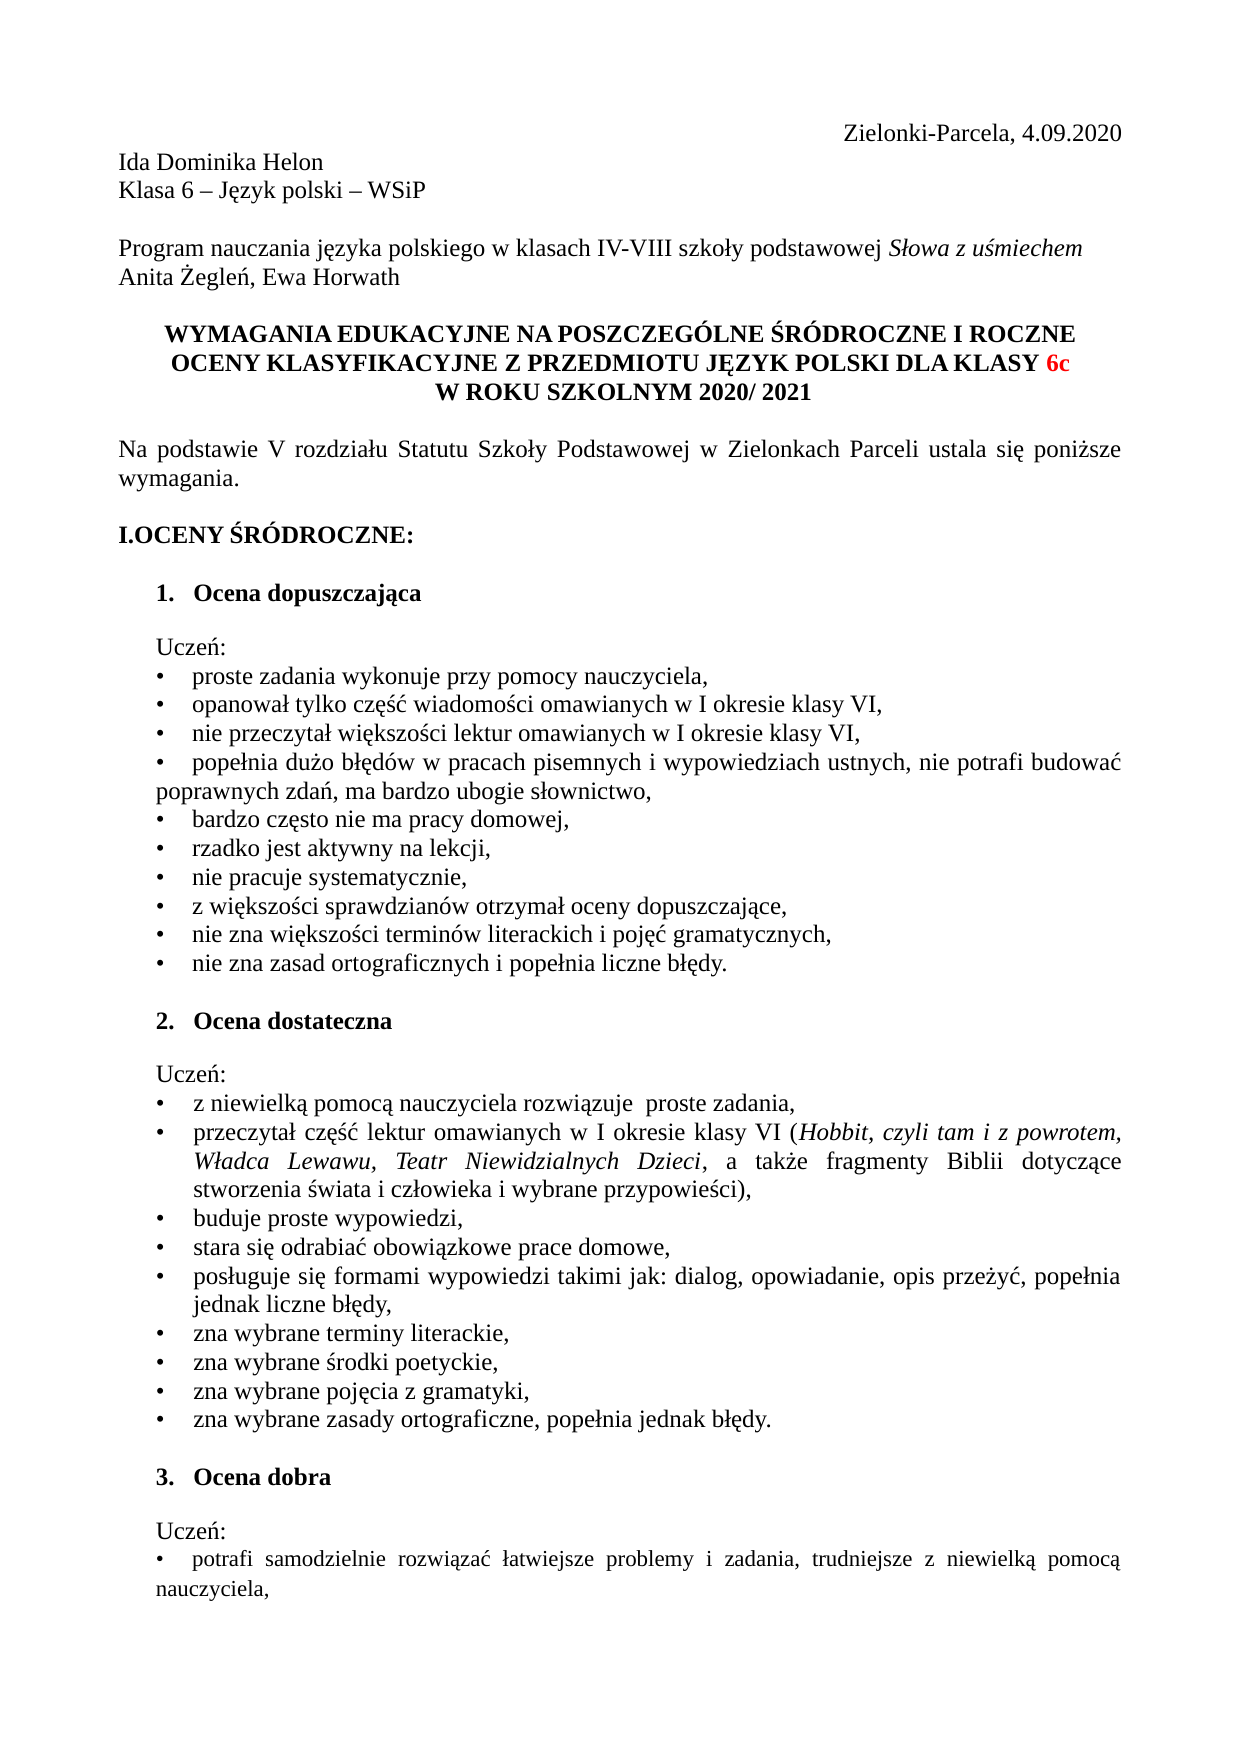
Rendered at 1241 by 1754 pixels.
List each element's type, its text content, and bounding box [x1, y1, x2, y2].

list bardzo często nie ma pracy domowej, [156, 804, 1122, 833]
text Uczeń: [156, 1059, 1122, 1088]
text Ida Dominika Helon [118, 147, 1122, 176]
list opanował tylko część wiadomości omawianych w I okresie klasy VI, [156, 689, 1122, 718]
list przeczytał część lektur omawianych w I okresie klasy VI (Hobbit, czyli tam i z powrotem, Władca Lewawu, Teatr Niewidzialnych Dzieci, a także fragmenty Biblii dotyczące stworzenia świata i człowieka i wybrane przypowieści), [156, 1117, 1122, 1203]
text Uczeń: [156, 632, 1122, 661]
list zna wybrane terminy literackie, [156, 1318, 1122, 1347]
text WYMAGANIA EDUKACYJNE NA POSZCZEGÓLNE ŚRÓDROCZNE I ROCZNE OCENY KLASYFIKACYJNE Z PRZEDMIOTU JĘZYK POLSKI DLA KLASY 6c [118, 319, 1122, 377]
list zna wybrane środki poetyckie, [156, 1347, 1122, 1376]
list potrafi samodzielnie rozwiązać łatwiejsze problemy i zadania, trudniejsze z niewielką pomocą nauczyciela, [156, 1545, 1122, 1601]
list stara się odrabiać obowiązkowe prace domowe, [156, 1232, 1122, 1261]
list nie zna większości terminów literackich i pojęć gramatycznych, [156, 919, 1122, 948]
text Program nauczania języka polskiego w klasach IV-VIII szkoły podstawowej Słowa z uśmiechem [118, 233, 1122, 262]
list popełnia dużo błędów w pracach pisemnych i wypowiedziach ustnych, nie potrafi budować poprawnych zdań, ma bardzo ubogie słownictwo, [156, 747, 1122, 804]
list proste zadania wykonuje przy pomocy nauczyciela, [156, 661, 1122, 689]
text W ROKU SZKOLNYM 2020/ 2021 [118, 377, 1122, 406]
list rzadko jest aktywny na lekcji, [156, 833, 1122, 862]
list zna wybrane zasady ortograficzne, popełnia jednak błędy. [156, 1404, 1122, 1433]
text Anita Żegleń, Ewa Horwath [118, 262, 1122, 291]
list Ocena dobra [156, 1462, 1122, 1491]
list Ocena dostateczna [156, 1006, 1122, 1034]
list nie zna zasad ortograficznych i popełnia liczne błędy. [156, 948, 1122, 977]
list Ocena dopuszczająca [156, 578, 1122, 607]
list zna wybrane pojęcia z gramatyki, [156, 1376, 1122, 1404]
text Uczeń: [156, 1516, 1122, 1545]
list posługuje się formami wypowiedzi takimi jak: dialog, opowiadanie, opis przeżyć, popełnia jednak liczne błędy, [156, 1261, 1122, 1318]
list z większości sprawdzianów otrzymał oceny dopuszczające, [156, 891, 1122, 919]
list nie przeczytał większości lektur omawianych w I okresie klasy VI, [156, 718, 1122, 747]
text Klasa 6 – Język polski – WSiP [118, 176, 1122, 204]
list nie pracuje systematycznie, [156, 862, 1122, 891]
list buduje proste wypowiedzi, [156, 1203, 1122, 1232]
text I.OCENY ŚRÓDROCZNE: [118, 521, 1122, 549]
text Zielonki-Parcela, 4.09.2020 [118, 118, 1122, 147]
list z niewielką pomocą nauczyciela rozwiązuje proste zadania, [156, 1088, 1122, 1117]
text Na podstawie V rozdziału Statutu Szkoły Podstawowej w Zielonkach Parceli ustala się poniższe wymagania. [118, 434, 1122, 492]
